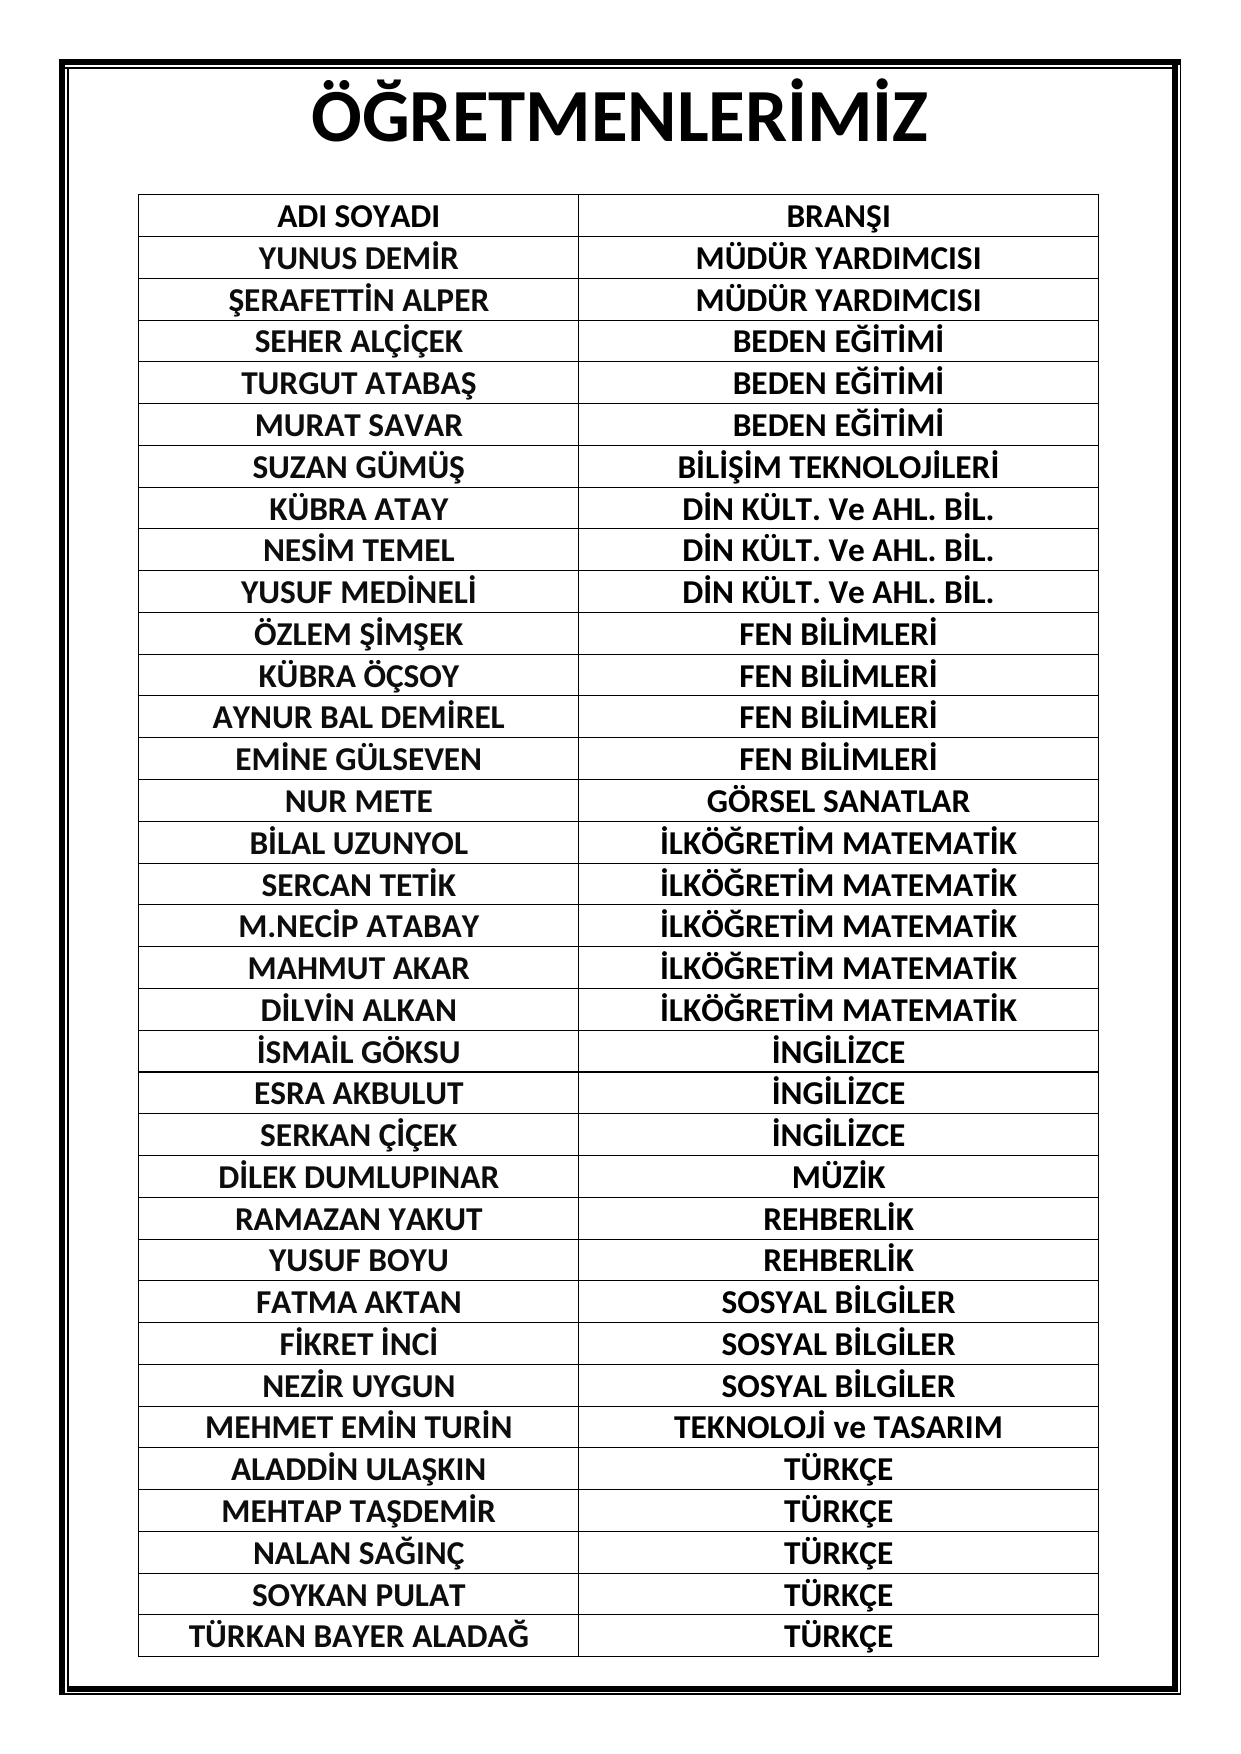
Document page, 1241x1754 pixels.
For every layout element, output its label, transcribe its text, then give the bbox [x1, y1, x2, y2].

table_cell TÜRKÇE [579, 1574, 1098, 1614]
table_cell FEN BİLİMLERİ [579, 696, 1098, 737]
table_cell İLKÖĞRETİM MATEMATİK [579, 822, 1098, 862]
table_cell İLKÖĞRETİM MATEMATİK [579, 905, 1098, 946]
table_cell ESRA AKBULUT [139, 1073, 578, 1113]
table_cell RAMAZAN YAKUT [139, 1198, 578, 1238]
table_cell TÜRKÇE [579, 1532, 1098, 1573]
table_cell İLKÖĞRETİM MATEMATİK [579, 947, 1098, 988]
table_cell SOSYAL BİLGİLER [579, 1365, 1098, 1406]
table_cell BEDEN EĞİTİMİ [579, 404, 1098, 445]
table_cell GÖRSEL SANATLAR [579, 780, 1098, 821]
table_cell BİLAL UZUNYOL [139, 822, 578, 862]
table_cell SOSYAL BİLGİLER [579, 1281, 1098, 1322]
table_cell MÜZİK [579, 1156, 1098, 1197]
table_cell NALAN SAĞINÇ [139, 1532, 578, 1573]
table_cell REHBERLİK [579, 1240, 1098, 1280]
table_cell MÜDÜR YARDIMCISI [579, 237, 1098, 278]
table_cell M.NECİP ATABAY [139, 905, 578, 946]
table_cell NUR METE [139, 780, 578, 821]
table_cell BEDEN EĞİTİMİ [579, 362, 1098, 403]
table_cell NESİM TEMEL [139, 529, 578, 570]
table_cell FATMA AKTAN [139, 1281, 578, 1322]
table_cell DİN KÜLT. Ve AHL. BİL. [579, 488, 1098, 528]
table_cell DİN KÜLT. Ve AHL. BİL. [579, 529, 1098, 570]
table_cell MAHMUT AKAR [139, 947, 578, 988]
table_cell MURAT SAVAR [139, 404, 578, 445]
table_cell İNGİLİZCE [579, 1073, 1098, 1113]
text ÖĞRETMENLERİMİZ [69, 69, 1172, 160]
table_cell FEN BİLİMLERİ [579, 613, 1098, 654]
table_cell BİLİŞİM TEKNOLOJİLERİ [579, 446, 1098, 487]
table_cell YUNUS DEMİR [139, 237, 578, 278]
table_cell TEKNOLOJİ ve TASARIM [579, 1407, 1098, 1447]
table_cell DİN KÜLT. Ve AHL. BİL. [579, 571, 1098, 612]
table_cell SOYKAN PULAT [139, 1574, 578, 1614]
table_cell İNGİLİZCE [579, 1031, 1098, 1071]
table_cell SEHER ALÇİÇEK [139, 321, 578, 361]
table_cell FEN BİLİMLERİ [579, 655, 1098, 695]
table_cell İNGİLİZCE [579, 1114, 1098, 1155]
table_cell TÜRKAN BAYER ALADAĞ [139, 1615, 578, 1656]
table_cell SERCAN TETİK [139, 864, 578, 904]
table_cell TÜRKÇE [579, 1490, 1098, 1531]
table_cell MEHTAP TAŞDEMİR [139, 1490, 578, 1531]
table_cell ÖZLEM ŞİMŞEK [139, 613, 578, 654]
table_cell SERKAN ÇİÇEK [139, 1114, 578, 1155]
table_cell NEZİR UYGUN [139, 1365, 578, 1406]
table_cell AYNUR BAL DEMİREL [139, 696, 578, 737]
table_cell YUSUF BOYU [139, 1240, 578, 1280]
table_cell YUSUF MEDİNELİ [139, 571, 578, 612]
table_cell TURGUT ATABAŞ [139, 362, 578, 403]
table_header BRANŞI [579, 195, 1098, 236]
table_cell ŞERAFETTİN ALPER [139, 279, 578, 319]
table_header ADI SOYADI [139, 195, 578, 236]
table_cell EMİNE GÜLSEVEN [139, 738, 578, 779]
table_cell MÜDÜR YARDIMCISI [579, 279, 1098, 319]
table_cell BEDEN EĞİTİMİ [579, 321, 1098, 361]
table_cell DİLEK DUMLUPINAR [139, 1156, 578, 1197]
table_cell REHBERLİK [579, 1198, 1098, 1238]
table_cell KÜBRA ATAY [139, 488, 578, 528]
table_cell SOSYAL BİLGİLER [579, 1323, 1098, 1364]
table_cell MEHMET EMİN TURİN [139, 1407, 578, 1447]
table_cell ALADDİN ULAŞKIN [139, 1448, 578, 1489]
table_cell FİKRET İNCİ [139, 1323, 578, 1364]
table_cell İLKÖĞRETİM MATEMATİK [579, 989, 1098, 1029]
table_cell İLKÖĞRETİM MATEMATİK [579, 864, 1098, 904]
table_cell SUZAN GÜMÜŞ [139, 446, 578, 487]
table_cell FEN BİLİMLERİ [579, 738, 1098, 779]
table_cell KÜBRA ÖÇSOY [139, 655, 578, 695]
table_cell İSMAİL GÖKSU [139, 1031, 578, 1071]
table_cell TÜRKÇE [579, 1448, 1098, 1489]
table_cell TÜRKÇE [579, 1615, 1098, 1656]
table_cell DİLVİN ALKAN [139, 989, 578, 1029]
